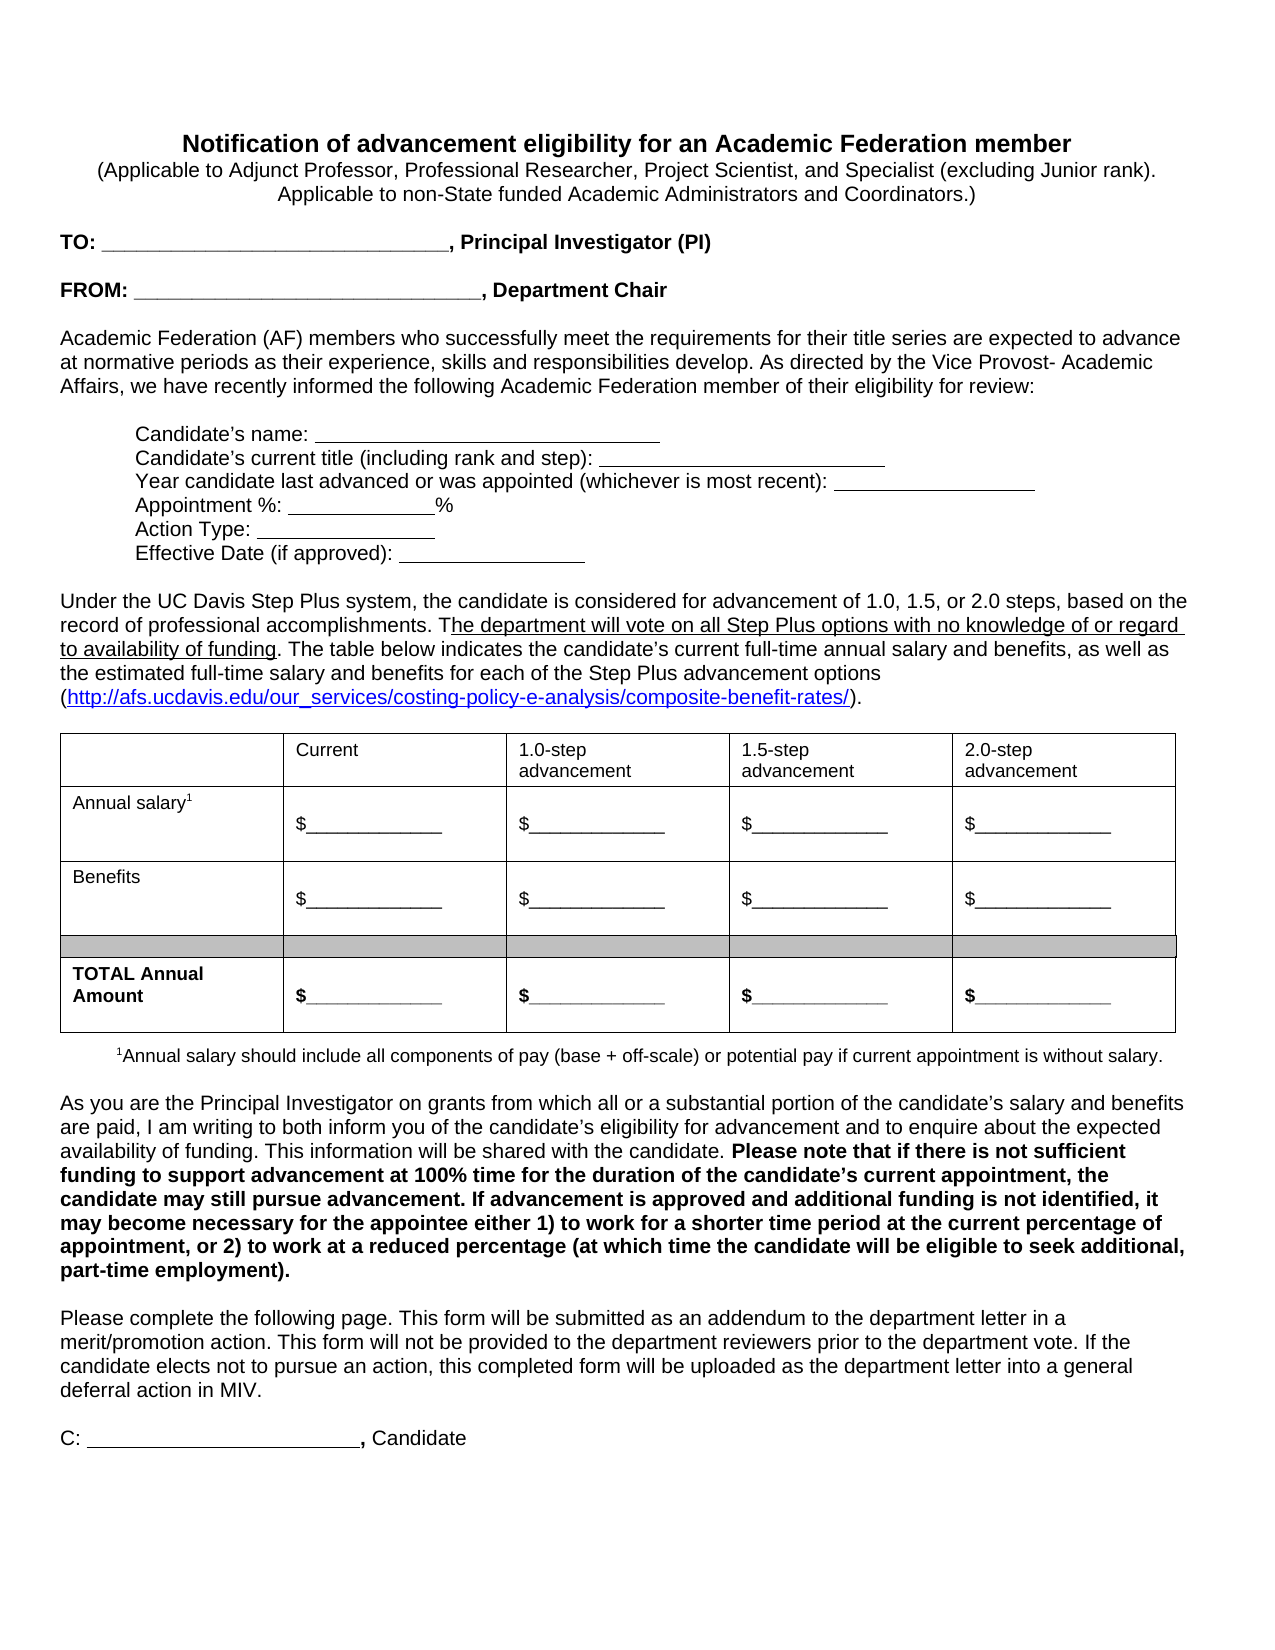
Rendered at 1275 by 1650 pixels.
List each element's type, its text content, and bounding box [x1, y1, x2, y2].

table_cell $_____________ [953, 787, 1175, 861]
text Academic Federation (AF) members who successfully meet the requirements for their title series are expected to advance at normative periods as their experience, skills and responsibilities develop. As directed by the Vice Provost- Academic Affairs, we have recently informed the following Academic Federation member of their eligibility for review: [60, 326, 1194, 397]
text Under the UC Davis Step Plus system, the candidate is considered for advancement of 1.0, 1.5, or 2.0 steps, based on the record of professional accomplishments. The department will vote on all Step Plus options with no knowledge of or regard to availability of funding. The table below indicates the candidate’s current full-time annual salary and benefits, as well as the estimated full-time salary and benefits for each of the Step Plus advancement options (http://afs.ucdavis.edu/our_services/costing-policy-e-analysis/composite-benefit-rates/). [60, 589, 1194, 709]
table_header 2.0-step advancement [953, 734, 1175, 786]
text Notification of advancement eligibility for an Academic Federation member [60, 129, 1194, 158]
text Year candidate last advanced or was appointed (whichever is most recent): [135, 469, 1194, 493]
table_cell $_____________ [730, 787, 952, 861]
table_cell TOTAL Annual Amount [61, 958, 283, 1032]
text 1Annual salary should include all components of pay (base + off-scale) or potential pay if current appointment is without salary. [116, 1045, 1194, 1067]
table_header Current [284, 734, 506, 786]
table_cell $_____________ [284, 862, 506, 935]
text TO: ______________________________, Principal Investigator (PI) [60, 230, 1194, 254]
table_cell $_____________ [730, 958, 952, 1032]
table_header 1.5-step advancement [730, 734, 952, 786]
table_cell $_____________ [284, 958, 506, 1032]
text Appointment %: % [135, 493, 1194, 517]
text (Applicable to Adjunct Professor, Professional Researcher, Project Scientist, and Specialist (excluding Junior rank). [60, 158, 1194, 182]
table_cell [284, 936, 506, 957]
table_cell $_____________ [730, 862, 952, 935]
text FROM: ______________________________, Department Chair [60, 278, 1194, 302]
table_cell [730, 936, 952, 957]
table_cell [61, 936, 283, 957]
table_cell $_____________ [284, 787, 506, 861]
table_header 1.0-step advancement [507, 734, 729, 786]
text Candidate’s current title (including rank and step): [135, 445, 1194, 469]
table_cell Benefits [61, 862, 283, 935]
table_cell $_____________ [953, 958, 1175, 1032]
table_cell $_____________ [507, 958, 729, 1032]
table_header [61, 734, 283, 786]
text Please complete the following page. This form will be submitted as an addendum to the department letter in a merit/promotion action. This form will not be provided to the department reviewers prior to the department vote. If the candidate elects not to pursue an action, this completed form will be uploaded as the department letter into a general deferral action in MIV. [60, 1306, 1194, 1402]
text Applicable to non-State funded Academic Administrators and Coordinators.) [60, 182, 1194, 206]
table_cell Annual salary1 [61, 787, 283, 861]
text As you are the Principal Investigator on grants from which all or a substantial portion of the candidate’s salary and benefits are paid, I am writing to both inform you of the candidate’s eligibility for advancement and to enquire about the expected availability of funding. This information will be shared with the candidate. Please note that if there is not sufficient funding to support advancement at 100% time for the duration of the candidate’s current appointment, the candidate may still pursue advancement. If advancement is approved and additional funding is not identified, it may become necessary for the appointee either 1) to work for a shorter time period at the current percentage of appointment, or 2) to work at a reduced percentage (at which time the candidate will be eligible to seek additional, part-time employment). [60, 1091, 1194, 1282]
text Candidate’s name: [135, 421, 1194, 445]
table_cell [507, 936, 729, 957]
table_cell $_____________ [953, 862, 1175, 935]
table_cell [953, 936, 1176, 957]
text Action Type: [135, 517, 1194, 541]
table_cell $_____________ [507, 862, 729, 935]
text C: , Candidate [60, 1426, 1194, 1450]
table_cell $_____________ [507, 787, 729, 861]
text Effective Date (if approved): [135, 541, 1194, 565]
